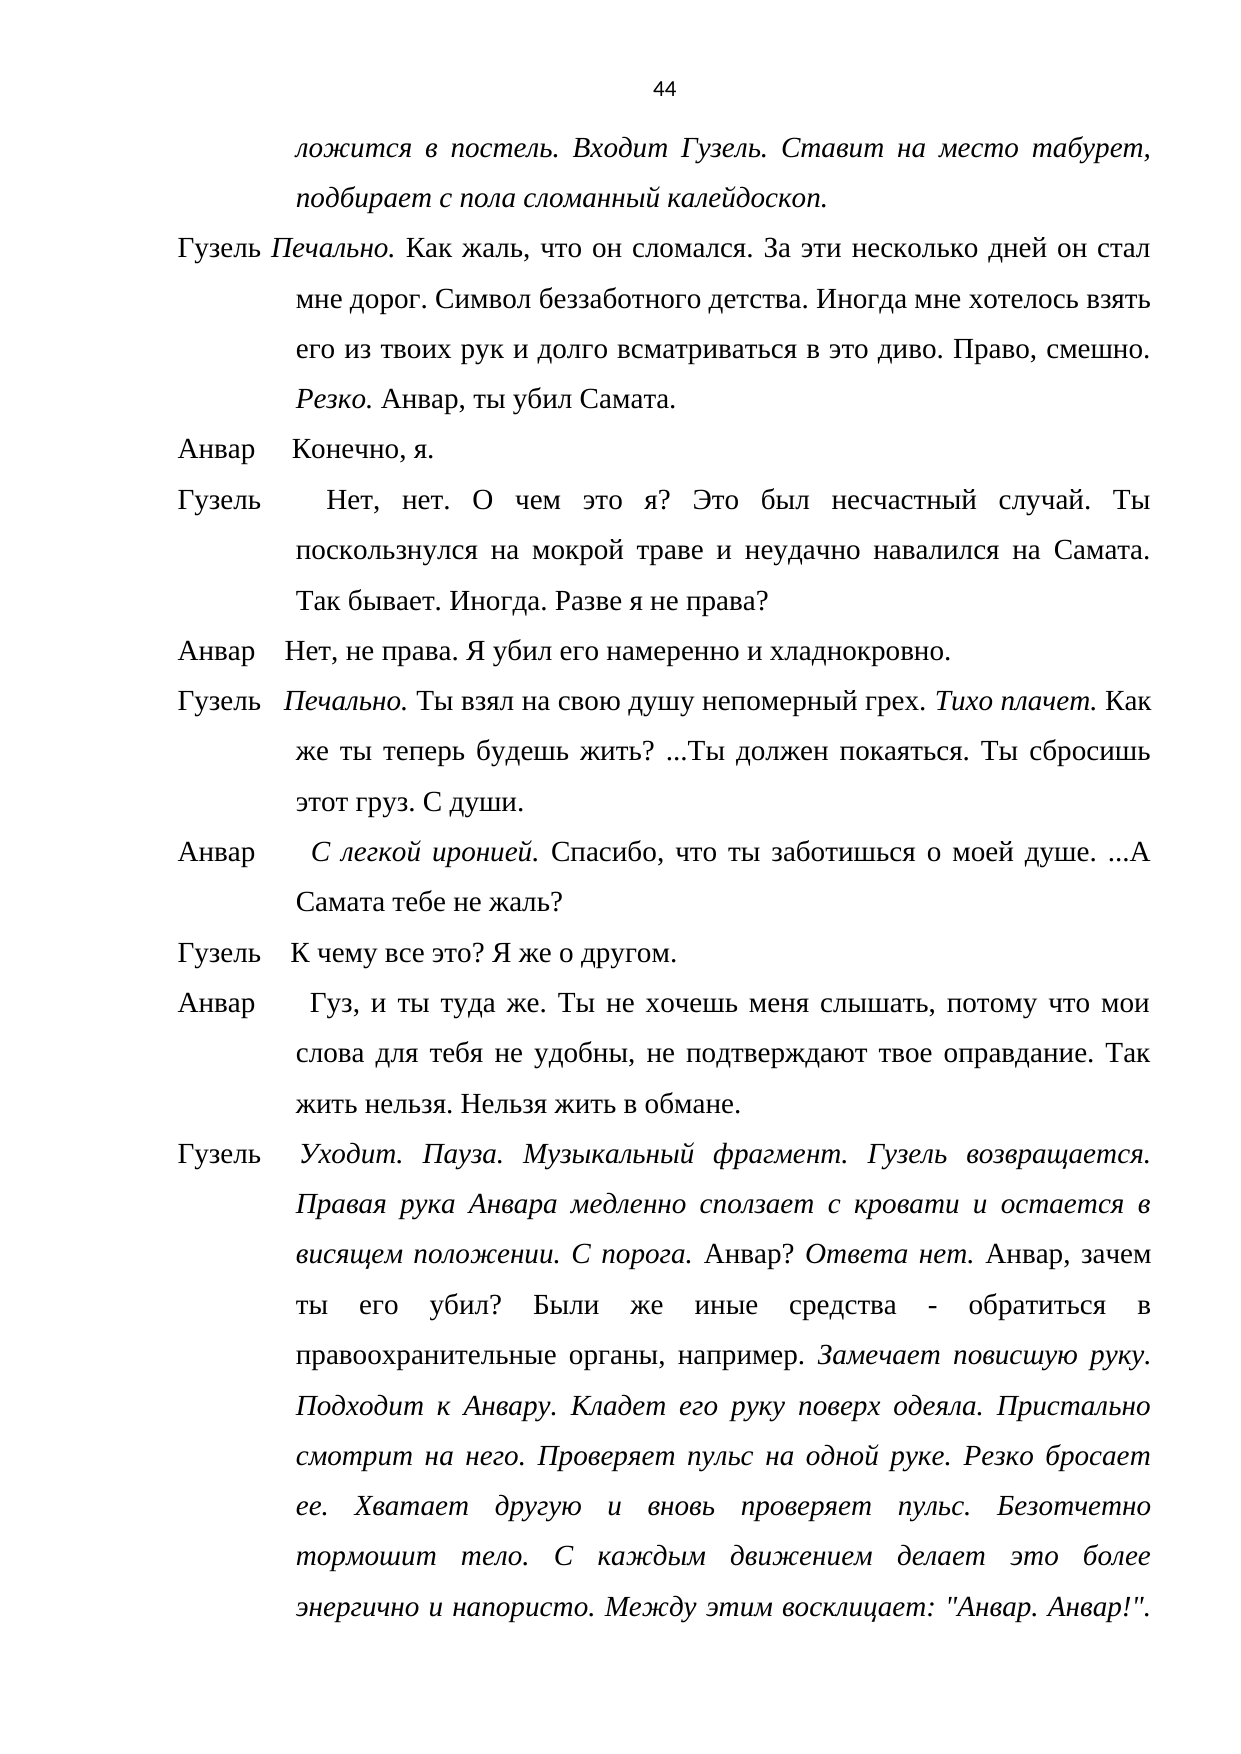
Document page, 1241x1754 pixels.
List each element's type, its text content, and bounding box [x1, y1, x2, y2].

text Анвар Конечно, я. [177, 432, 1152, 465]
text Гузель Печально. Как жаль, что он сломался. За эти несколько дней он стал мне дорог. Символ беззаботного детства. Иногда мне хотелось взять его из твоих рук и долго всматриваться в это диво. Право, смешно. Резко. Анвар, ты убил Самата. [177, 230, 1152, 415]
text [177, 130, 1152, 214]
text Анвар С легкой иронией. Спасибо, что ты заботишься о моей душе. ...А Самата тебе не жаль? [177, 834, 1152, 918]
text Гузель К чему все это? Я же о другом. [177, 935, 1152, 968]
text Анвар Нет, не права. Я убил его намеренно и хладнокровно. [177, 633, 1152, 666]
text Гузель Нет, нет. О чем это я? Это был несчастный случай. Ты поскользнулся на мокрой траве и неудачно навалился на Самата. Так бывает. Иногда. Разве я не права? [177, 482, 1152, 616]
text Гузель Печально. Ты взял на свою душу непомерный грех. Тихо плачет. Как же ты теперь будешь жить? ...Ты должен покаяться. Ты сбросишь этот груз. С души. [177, 683, 1152, 817]
text Анвар Гуз, и ты туда же. Ты не хочешь меня слышать, потому что мои слова для тебя не удобны, не подтверждают твое оправдание. Так жить нельзя. Нельзя жить в обмане. [177, 985, 1152, 1119]
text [177, 1136, 1152, 1622]
